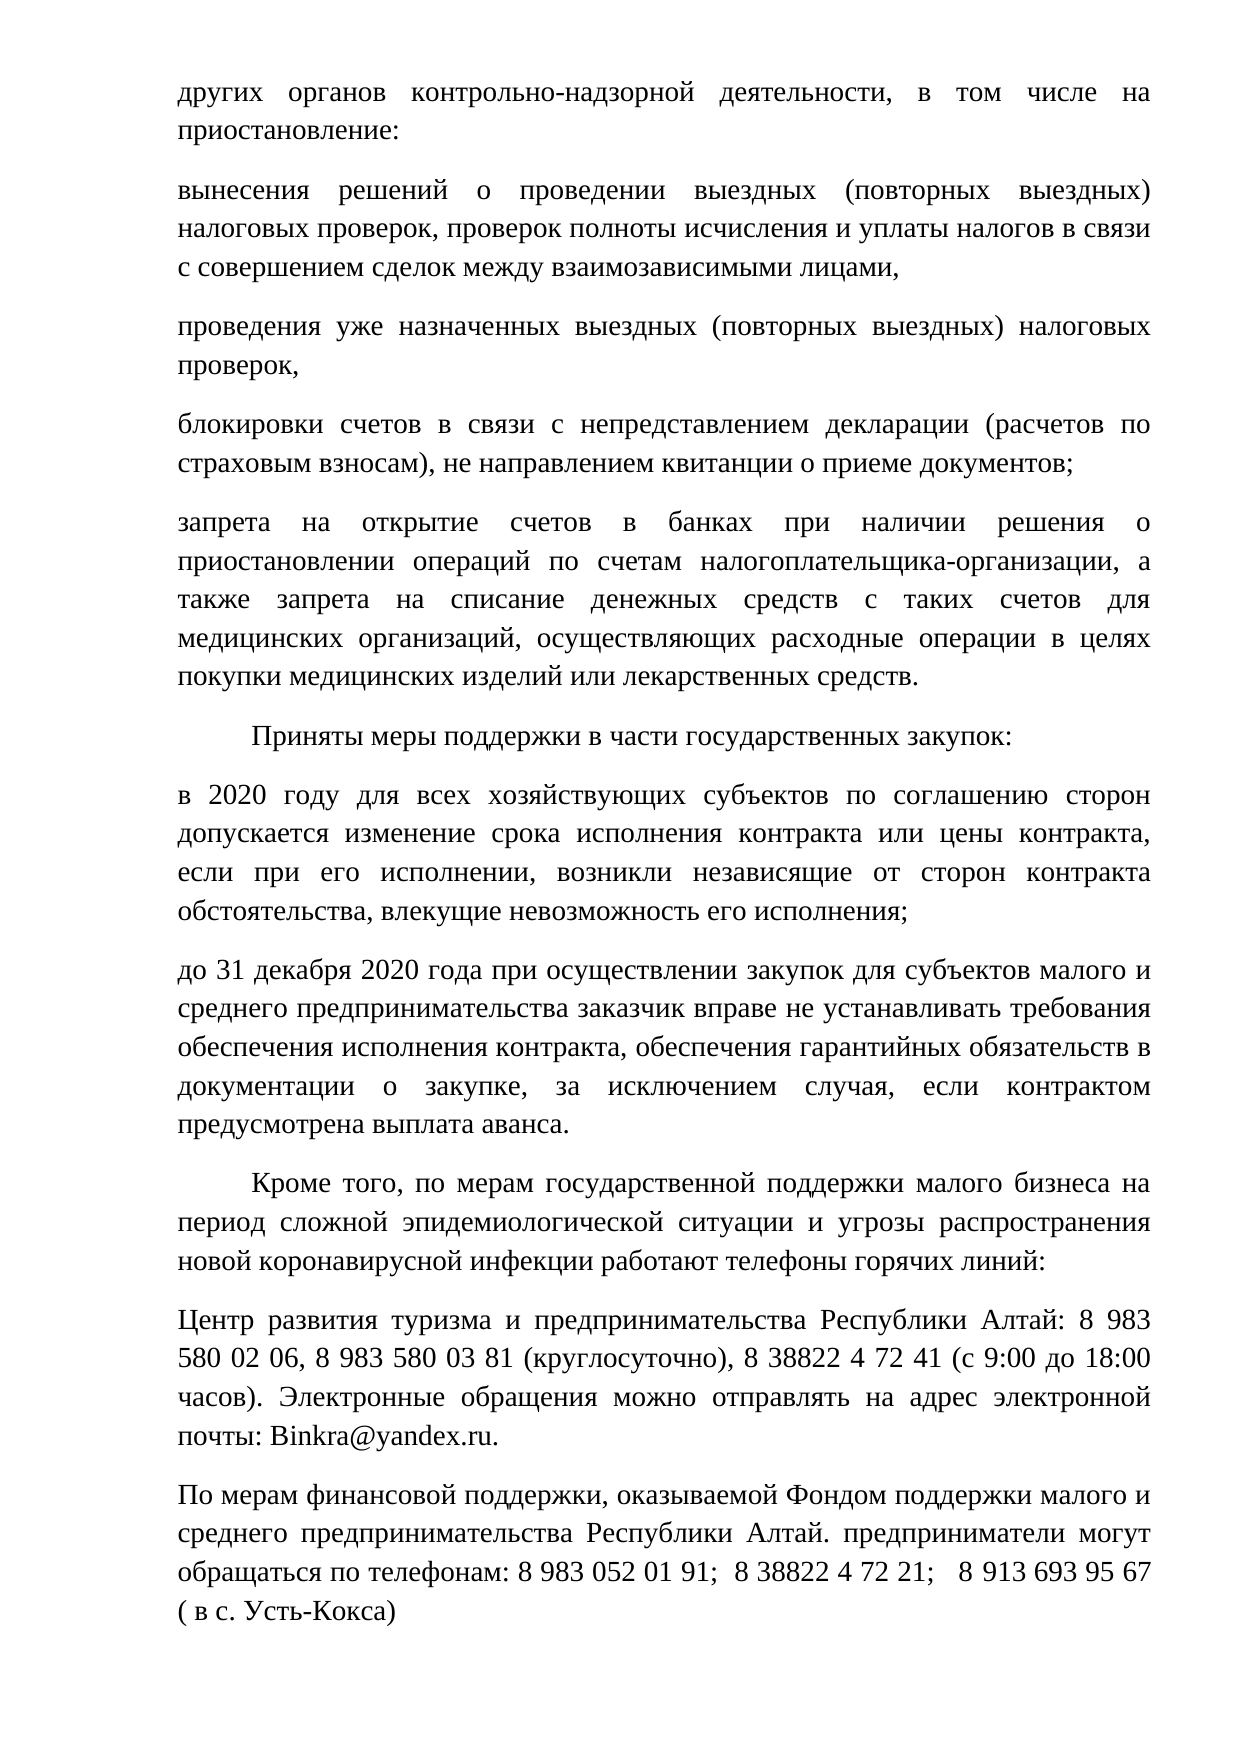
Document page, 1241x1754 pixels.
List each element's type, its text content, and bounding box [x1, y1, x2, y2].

text Кроме того, по мерам государственной поддержки малого бизнеса на период сложной эпидемиологической ситуации и угрозы распространения новой коронавирусной инфекции работают телефоны горячих линий: [177, 1166, 1152, 1276]
text Приняты меры поддержки в части государственных закупок: [177, 718, 1152, 751]
text проведения уже назначенных выездных (повторных выездных) налоговых проверок, [177, 308, 1152, 380]
text блокировки счетов в связи с непредставлением декларации (расчетов по страховым взносам), не направлением квитанции о приеме документов; [177, 406, 1152, 478]
text Центр развития туризма и предпринимательства Республики Алтай: 8 983 580 02 06, 8 983 580 03 81 (круглосуточно), 8 38822 4 72 41 (с 9:00 до 18:00 часов). Электронные обращения можно отправлять на адрес электронной почты: Binkra@yandex.ru. [177, 1302, 1152, 1451]
text вынесения решений о проведении выездных (повторных выездных) налоговых проверок, проверок полноты исчисления и уплаты налогов в связи с совершением сделок между взаимозависимыми лицами, [177, 172, 1152, 282]
text запрета на открытие счетов в банках при наличии решения о приостановлении операций по счетам налогоплательщика-организации, а также запрета на списание денежных средств с таких счетов для медицинских организаций, осуществляющих расходные операции в целях покупки медицинских изделий или лекарственных средств. [177, 504, 1152, 692]
text По мерам финансовой поддержки, оказываемой Фондом поддержки малого и среднего предпринимательства Республики Алтай. предприниматели могут обращаться по телефонам: 8 983 052 01 91; 8 38822 4 72 21; 8 913 693 95 67 ( в с. Усть-Кокса) [177, 1477, 1152, 1626]
text в 2020 году для всех хозяйствующих субъектов по соглашению сторон допускается изменение срока исполнения контракта или цены контракта, если при его исполнении, возникли независящие от сторон контракта обстоятельства, влекущие невозможность его исполнения; [177, 777, 1152, 926]
text до 31 декабря 2020 года при осуществлении закупок для субъектов малого и среднего предпринимательства заказчик вправе не устанавливать требования обеспечения исполнения контракта, обеспечения гарантийных обязательств в документации о закупке, за исключением случая, если контрактом предусмотрена выплата аванса. [177, 952, 1152, 1140]
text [177, 74, 1152, 146]
